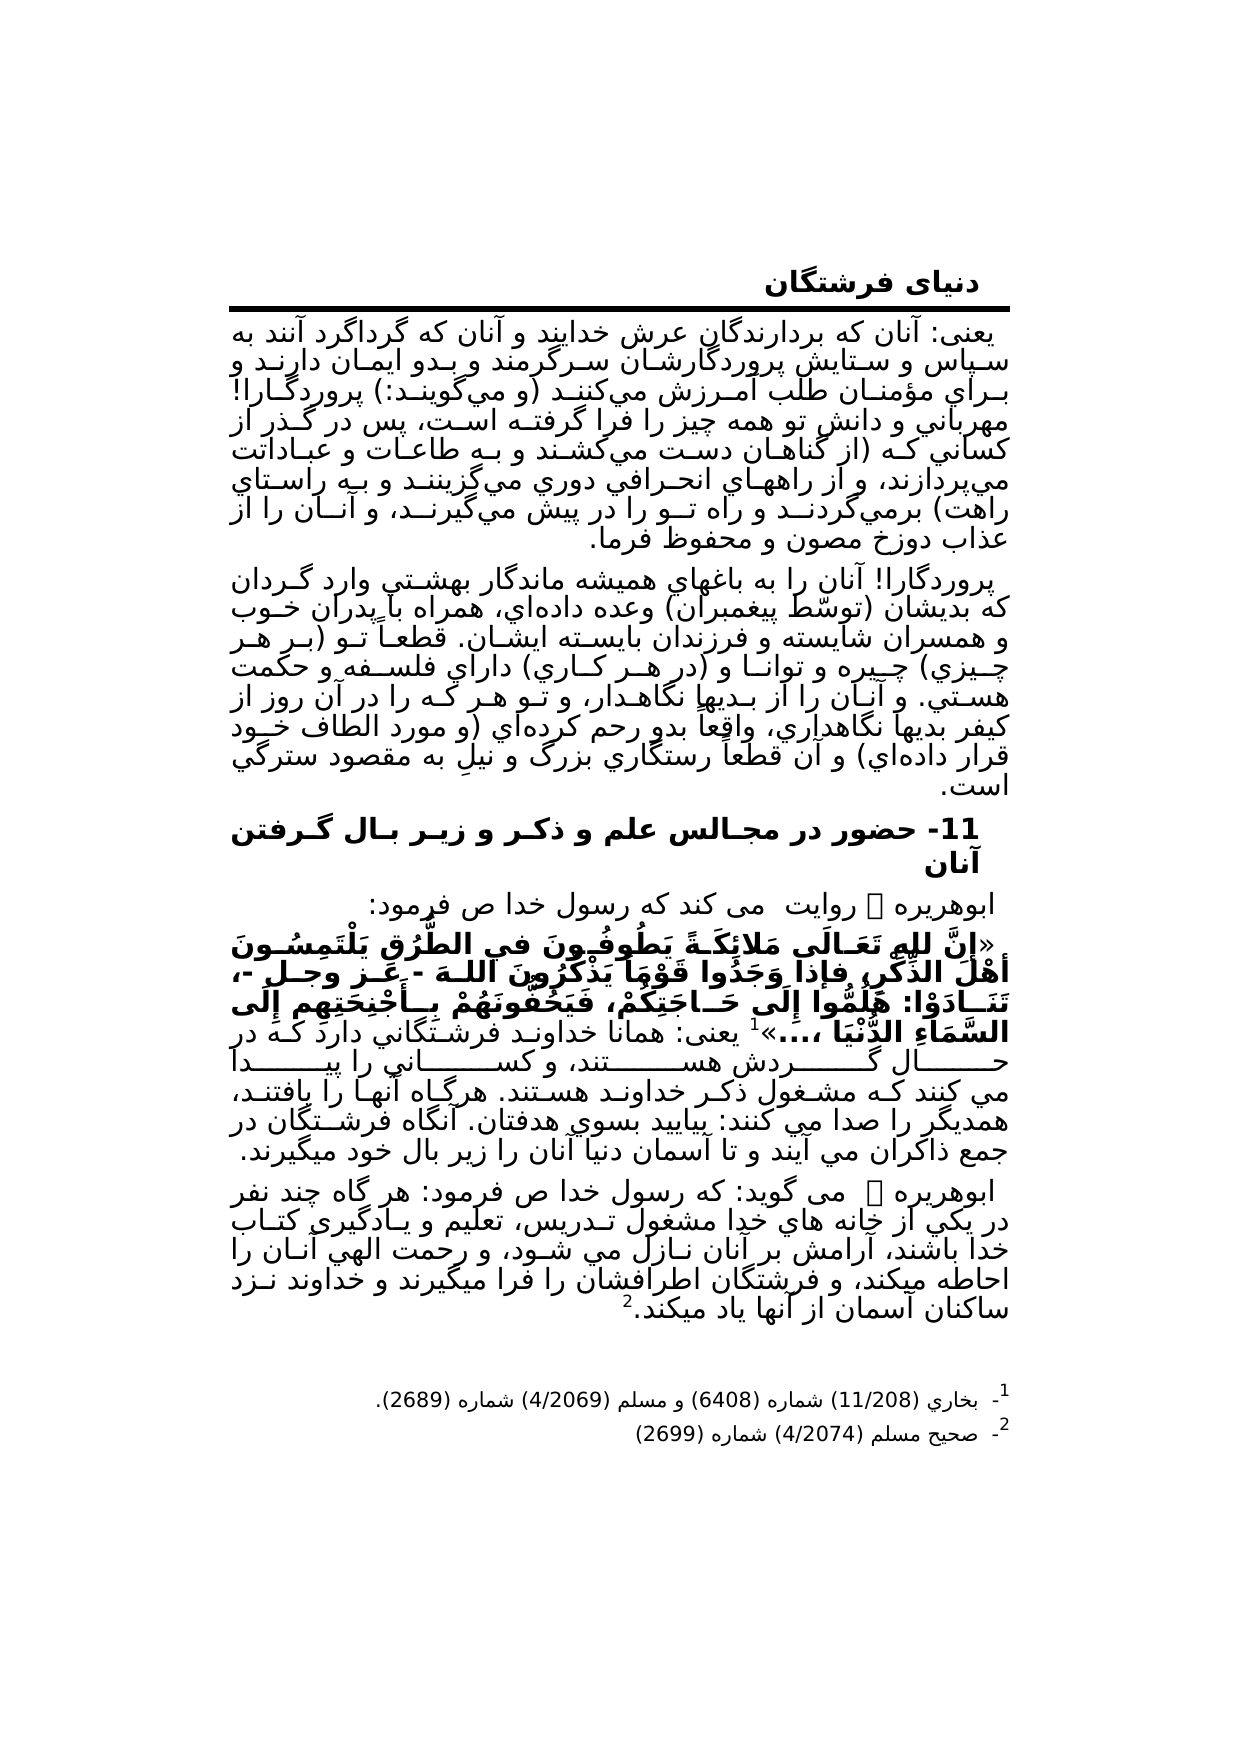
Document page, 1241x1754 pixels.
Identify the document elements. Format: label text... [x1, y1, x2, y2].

text «إنَّ للهِ تَعَالَى مَلائِكَةً يَطُوفُونَ في الطُّرُقِ يَلْتَمِسُونَ أهْلَ الذِّكْرِ، فإذا وَجَدُوا قَوْمَاً يَذْكُرُونَ اللهَ - عز وجل -، تَنَادَوْا: هَلُمُّوا إِلَى حَاجَتِكُمْ، فَيَحُفُّونَهُمْ بِأَجْنِحَتِهِم إِلَى السَّمَاءِ الدُّنْيَا ،...» یعنی: همانا خداوند فرشتگاني دارد كه در حال گردش هستند، و كساني را پيدا مي كنند كه مشغول ذكر خداوند هستند. هرگاه آنها را یافتند، همديگر را صدا مي كنند: بياييد بسوي هدفتان. آنگاه فرشتگان در جمع ذاكران مي آيند و تا آسمان دنيا آنان را زير بال خود میگیرند. [230, 931, 1010, 1167]
text ابوهريره روايت می کند كه رسول خدا ص فرمود: [230, 891, 1010, 920]
text 11- حضور در مجالس علم و ذكر و زير بال گرفتن آنان [230, 812, 980, 880]
text یعنی: آنان كه بردارندگان عرش خدايند و آنان كه گرداگرد آنند به سپاس و ستايش پروردگارشان سرگرمند و بدو ايمان دارند و براي مؤمنان طلب آمرزش مي‌كنند (و مي‌گويند:) پروردگارا! مهرباني و دانش تو همه چيز را فرا گرفته است، پس در گذر از كساني كه (از گناهان دست مي‌كشند و به طاعات و عباداتت مي‌پردازند، و از راههاي انحرافي دوري مي‌گزينند و به راستاي راهت) برمي‌گردند و راه تو را در پيش مي‌گيرند، و آنان را از عذاب دوزخ مصون و محفوظ فرما. ‏ [230, 318, 1010, 555]
text ابوهريره می گوید: كه رسول خدا ص فرمود: هر گاه چند نفر در يكي از خانه هاي خدا مشغول تدریس، تعلیم و یادگیری کتاب خدا باشند، آرامش بر آنان نازل مي شود، و رحمت الهي آنان را احاطه ميكند، و فرشتگان اطرافشان را فرا ميگيرند و خداوند نزد ساكنان آسمان از آنها ياد ميكند. [230, 1178, 1010, 1326]
text پروردگارا! آنان را به باغهاي هميشه ماندگار بهشتي وارد گردان كه بديشان (توسّط پيغمبران) وعده داده‌اي، همراه با پدران خوب و همسران شايسته و فرزندان بايسته ايشان. قطعاً تو (بر هر چيزي) چيره و توانا و (در هر كاري) داراي فلسفه و حكمت هستي. و آنان را از بديها نگاهدار، و تو هر كه را در آن روز از كيفر بديها نگاهداري، واقعاً بدو رحم كرده‌اي (و مورد الطاف خود قرار داده‌اي) و آن قطعاً رستگاري بزرگ و نيلِ به مقصود سترگي است. [230, 566, 1010, 802]
